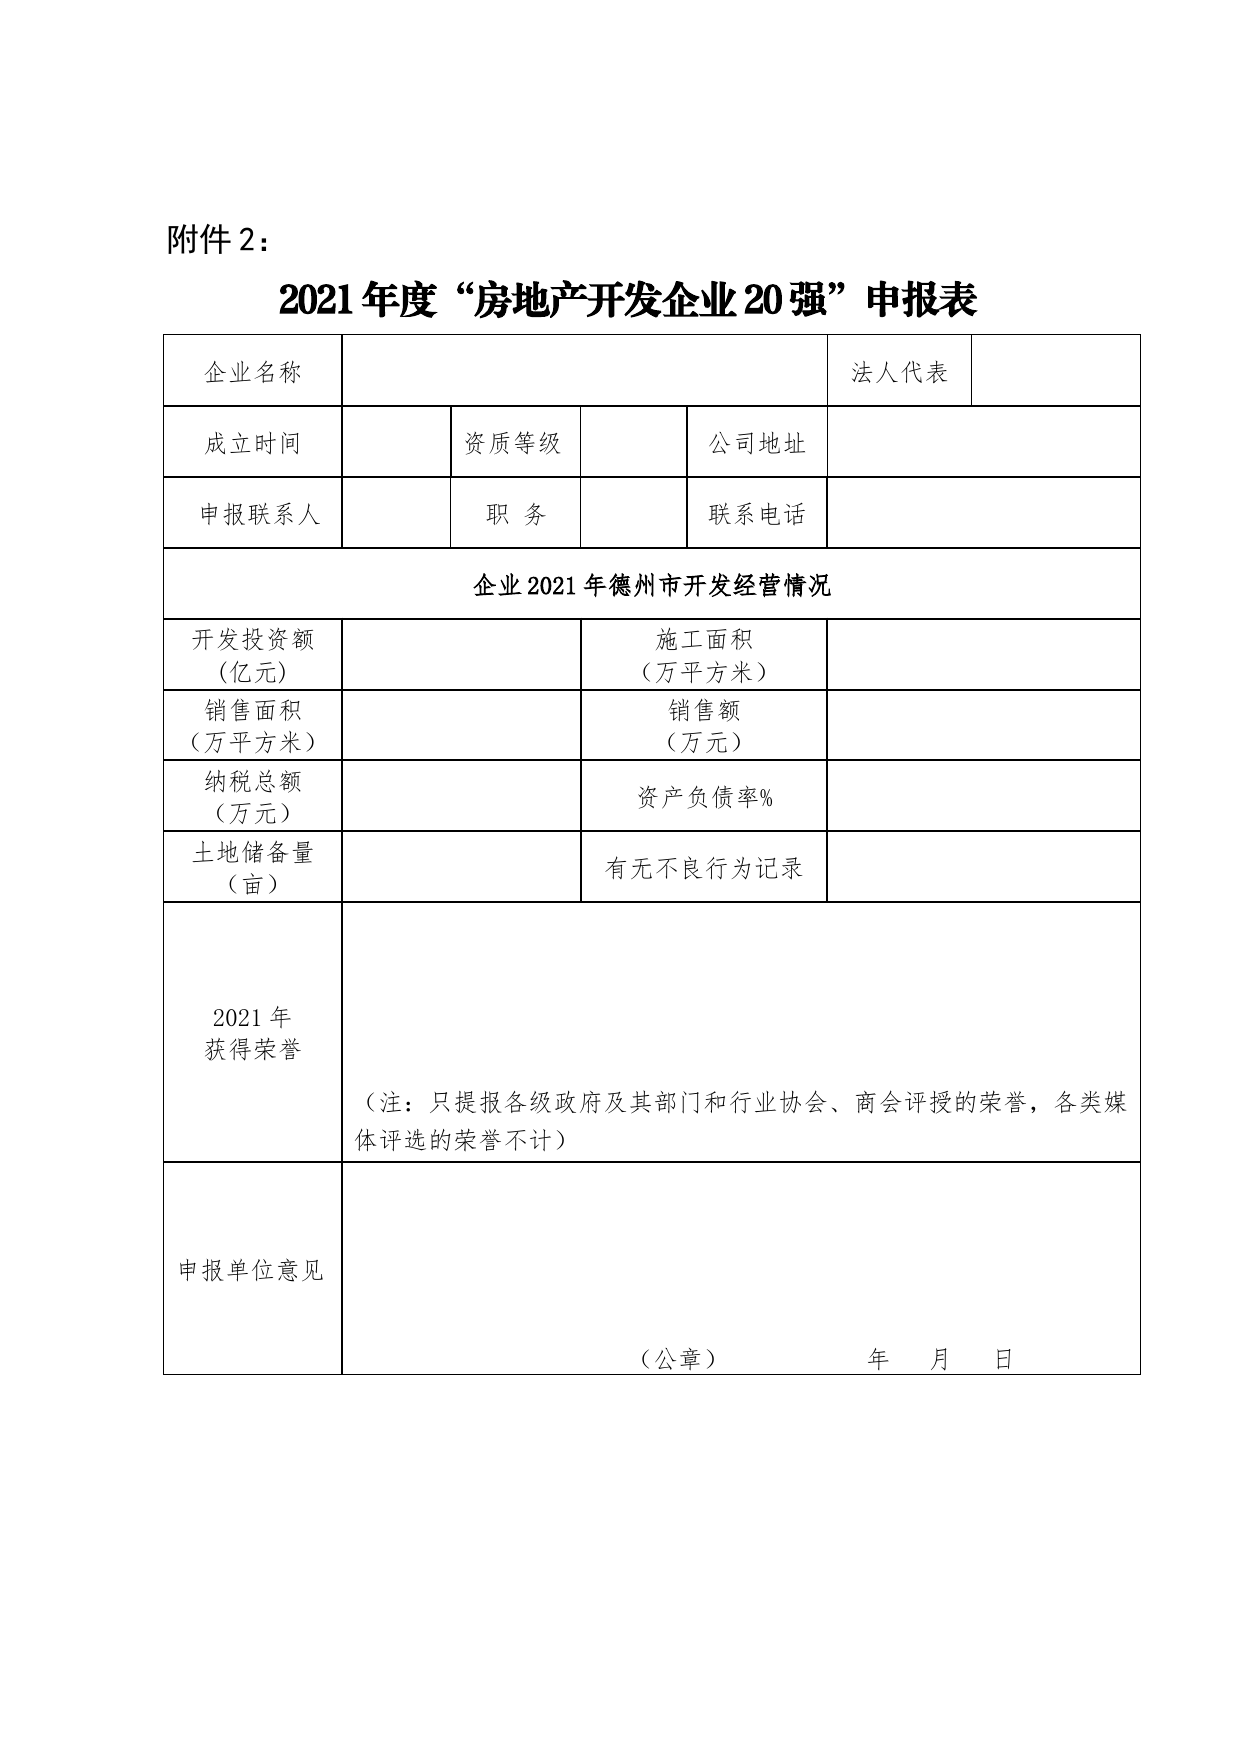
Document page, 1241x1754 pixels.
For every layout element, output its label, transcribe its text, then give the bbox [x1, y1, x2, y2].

table_header [972, 335, 1140, 405]
list 2021年度“房地产开发企业20强”申报表 [165, 269, 1075, 334]
table_cell 公司地址 [688, 407, 827, 476]
table_cell 土地储备量 （亩） [164, 832, 341, 901]
table_cell [343, 832, 580, 901]
table_cell [581, 478, 686, 547]
table_cell [343, 407, 450, 476]
table_cell 职 务 [451, 478, 580, 547]
table_cell 资产负债率% [582, 761, 826, 830]
table_cell [343, 620, 580, 688]
table_cell 资质等级 [452, 407, 580, 476]
list 附件2： [165, 204, 1075, 269]
table_cell 2021年 获得荣誉 [164, 903, 341, 1161]
table_cell 销售额 （万元） [582, 691, 826, 759]
table_cell （注：只提报各级政府及其部门和行业协会、商会评授的荣誉，各类媒体评选的荣誉不计） [343, 903, 1140, 1161]
table_cell 申报单位意见 [164, 1163, 341, 1374]
table_header 法人代表 [828, 335, 971, 405]
table_cell [581, 407, 686, 476]
table_cell [828, 761, 1140, 830]
table_cell [343, 478, 450, 547]
table_cell （公章） 年 月 日 [343, 1163, 1140, 1374]
table_cell 开发投资额 (亿元) [164, 620, 341, 688]
table_cell [828, 478, 1140, 547]
table_cell [828, 691, 1140, 759]
table_cell 企业2021年德州市开发经营情况 [164, 549, 1140, 618]
table_cell 施工面积 （万平方米） [582, 620, 826, 688]
table_header [343, 335, 827, 405]
table_cell 联系电话 [688, 478, 826, 547]
table_cell 成立时间 [164, 407, 341, 476]
table_cell [828, 407, 1140, 476]
table_cell 销售面积 （万平方米） [164, 691, 341, 759]
table_cell [828, 620, 1140, 688]
table_header 企业名称 [164, 335, 341, 405]
table_cell [828, 832, 1140, 901]
table_cell 有无不良行为记录 [582, 832, 826, 901]
table_cell 纳税总额 （万元） [164, 761, 341, 830]
table_cell [343, 691, 580, 759]
table_cell 申报联系人 [164, 478, 341, 547]
table_cell [343, 761, 580, 830]
